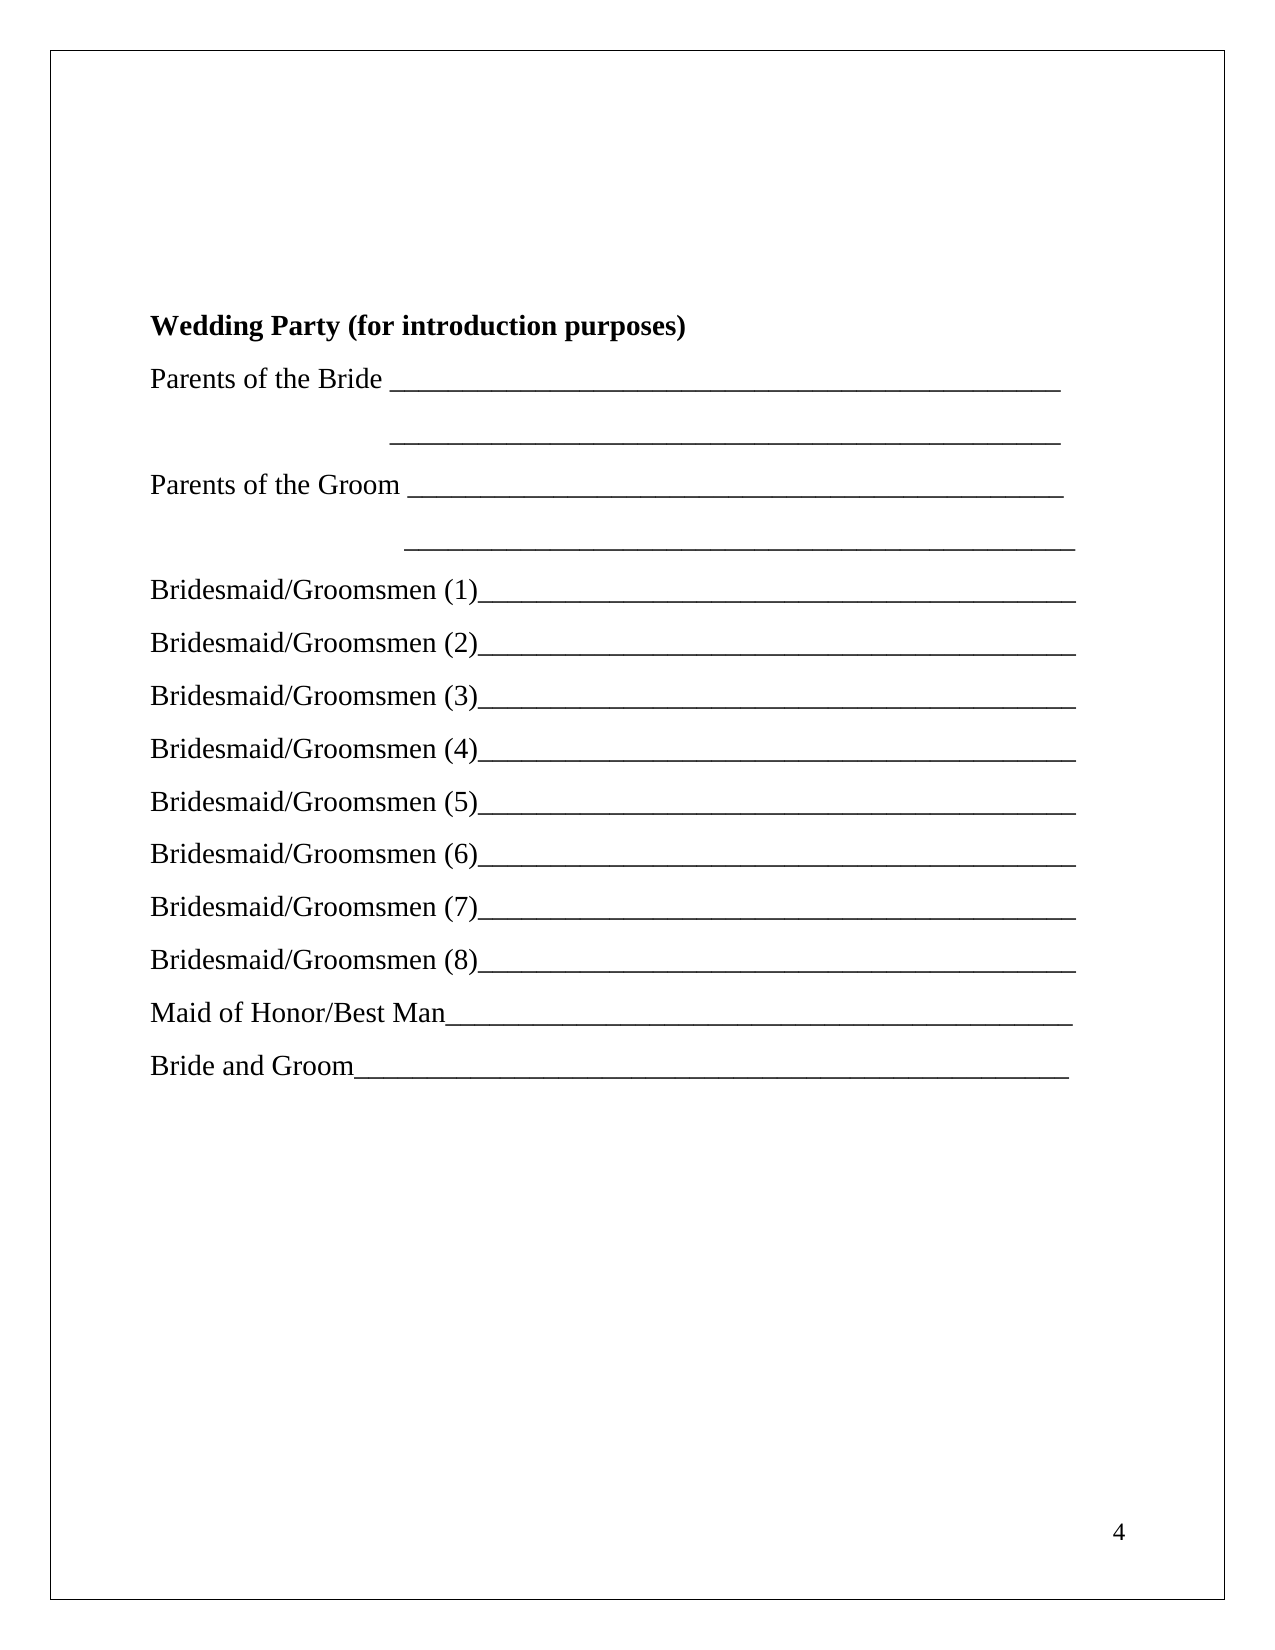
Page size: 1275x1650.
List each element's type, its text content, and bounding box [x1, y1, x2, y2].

text Bridesmaid/Groomsmen (6)_________________________________________ [150, 837, 1125, 870]
text ______________________________________________ [150, 520, 1125, 553]
text Bridesmaid/Groomsmen (1)_________________________________________ [150, 572, 1125, 606]
text Wedding Party (for introduction purposes) [150, 308, 1125, 342]
text Parents of the Groom _____________________________________________ [150, 467, 1125, 500]
text Bridesmaid/Groomsmen (8)_________________________________________ [150, 942, 1125, 976]
text Maid of Honor/Best Man___________________________________________ [150, 995, 1125, 1028]
text Parents of the Bride ______________________________________________ [150, 361, 1125, 395]
text Bridesmaid/Groomsmen (3)_________________________________________ [150, 678, 1125, 712]
text Bridesmaid/Groomsmen (5)_________________________________________ [150, 784, 1125, 817]
text Bridesmaid/Groomsmen (2)_________________________________________ [150, 625, 1125, 659]
text Bridesmaid/Groomsmen (7)_________________________________________ [150, 889, 1125, 923]
text ______________________________________________ [150, 414, 1125, 448]
text Bridesmaid/Groomsmen (4)_________________________________________ [150, 731, 1125, 764]
text Bride and Groom_________________________________________________ [150, 1048, 1125, 1081]
